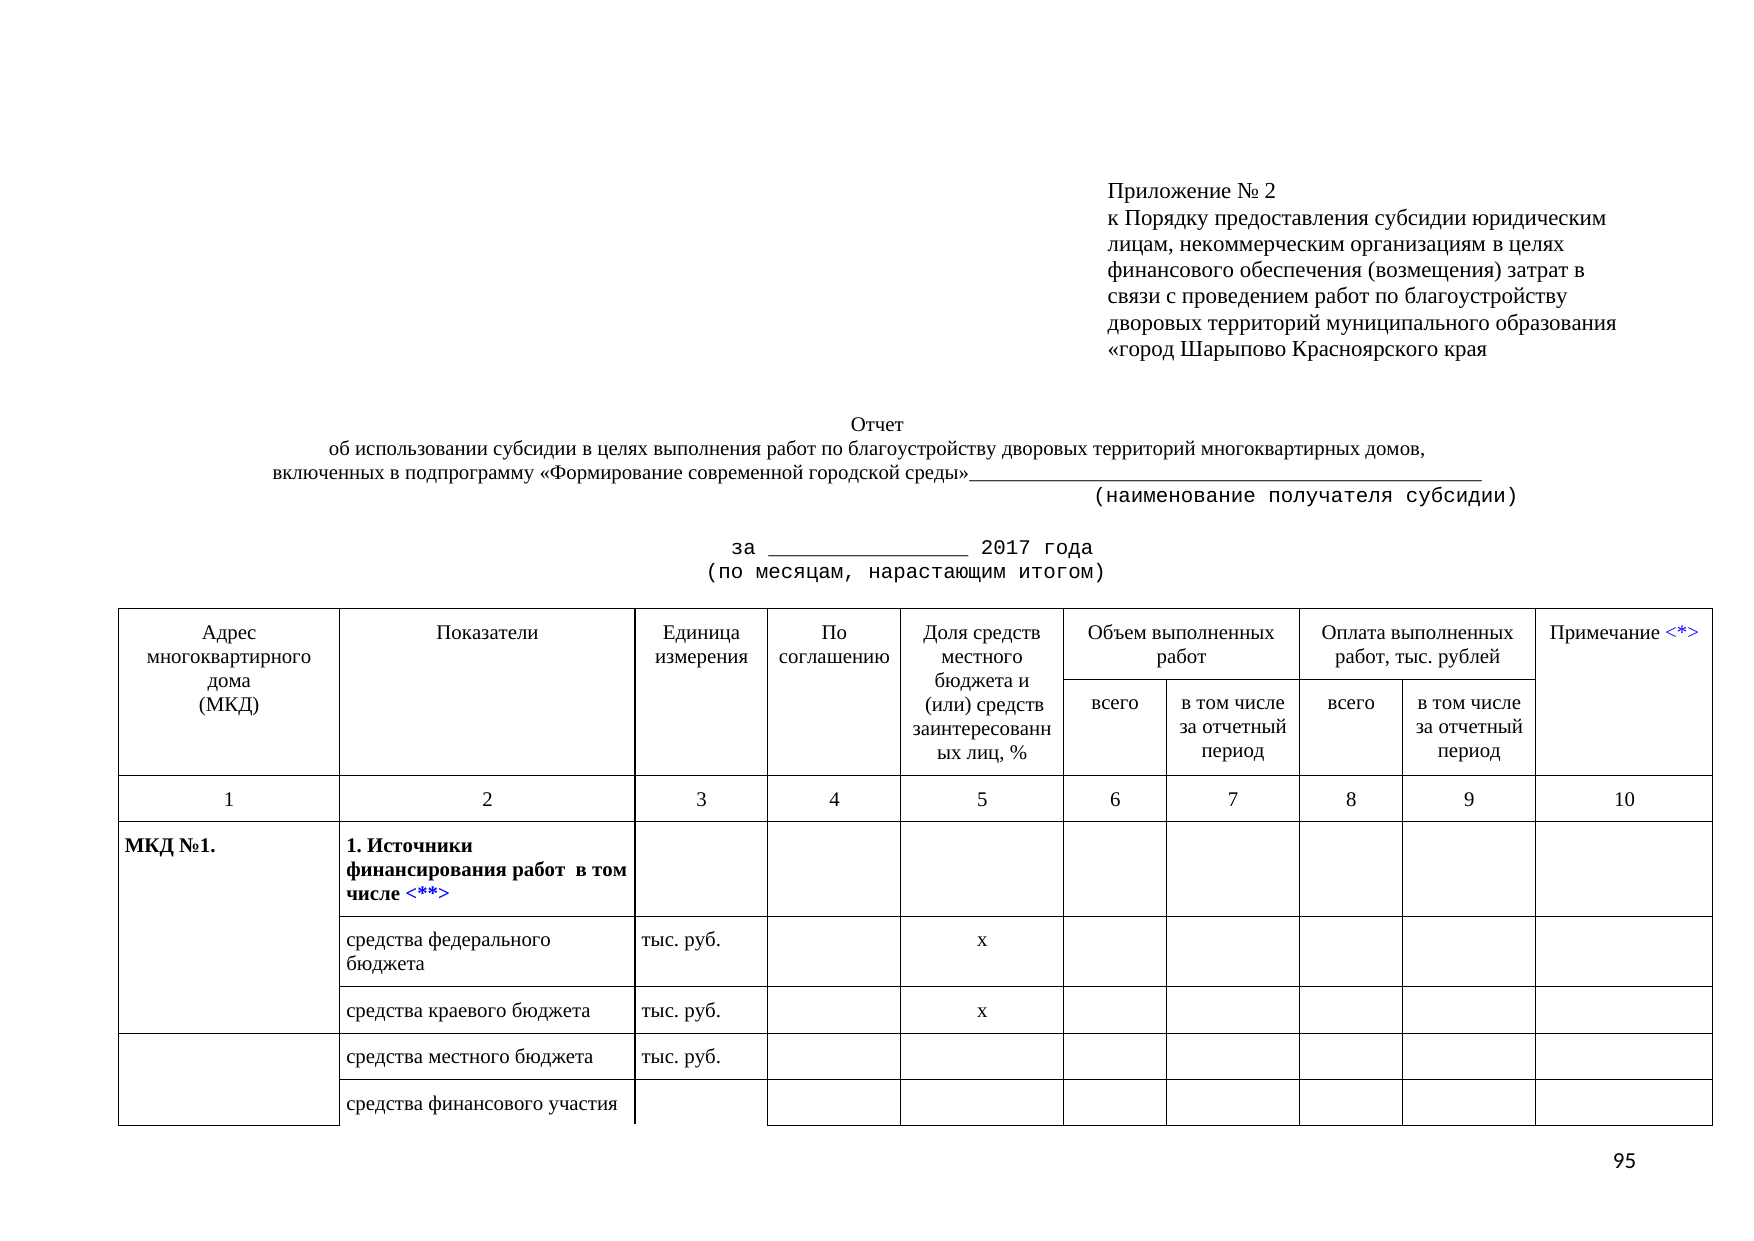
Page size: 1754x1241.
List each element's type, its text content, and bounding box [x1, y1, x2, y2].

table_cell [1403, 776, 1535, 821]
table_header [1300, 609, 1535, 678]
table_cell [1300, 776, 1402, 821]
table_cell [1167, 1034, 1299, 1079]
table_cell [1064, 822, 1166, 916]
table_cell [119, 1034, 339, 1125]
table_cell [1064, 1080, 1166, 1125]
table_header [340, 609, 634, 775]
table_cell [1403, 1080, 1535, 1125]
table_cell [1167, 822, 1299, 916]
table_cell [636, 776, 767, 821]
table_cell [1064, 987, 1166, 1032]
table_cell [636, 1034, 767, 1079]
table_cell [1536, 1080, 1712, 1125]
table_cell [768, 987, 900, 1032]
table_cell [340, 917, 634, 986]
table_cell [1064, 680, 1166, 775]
text (по месяцам, нарастающим итогом) [118, 561, 1636, 584]
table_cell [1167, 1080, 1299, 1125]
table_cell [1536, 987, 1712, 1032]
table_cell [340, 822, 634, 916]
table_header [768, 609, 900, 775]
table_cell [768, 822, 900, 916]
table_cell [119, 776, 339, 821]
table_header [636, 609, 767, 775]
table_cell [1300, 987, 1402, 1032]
text об использовании субсидии в целях выполнения работ по благоустройству дворовых территорий многоквартирных домов, [118, 436, 1636, 460]
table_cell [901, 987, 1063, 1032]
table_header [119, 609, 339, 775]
text (наименование получателя субсидии) [118, 486, 1636, 509]
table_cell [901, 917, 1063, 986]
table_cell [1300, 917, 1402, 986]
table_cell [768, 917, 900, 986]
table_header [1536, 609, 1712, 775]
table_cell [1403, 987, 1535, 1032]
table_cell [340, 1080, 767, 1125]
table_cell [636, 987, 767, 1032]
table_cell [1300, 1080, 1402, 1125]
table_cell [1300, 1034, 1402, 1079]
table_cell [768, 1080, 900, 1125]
text к Порядку предоставления субсидии юридическим лицам, некоммерческим организациям в целях финансового обеспечения (возмещения) затрат в связи с проведением работ по благоустройству дворовых территорий муниципального образования «город Шарыпово Красноярского края [1107, 203, 1636, 362]
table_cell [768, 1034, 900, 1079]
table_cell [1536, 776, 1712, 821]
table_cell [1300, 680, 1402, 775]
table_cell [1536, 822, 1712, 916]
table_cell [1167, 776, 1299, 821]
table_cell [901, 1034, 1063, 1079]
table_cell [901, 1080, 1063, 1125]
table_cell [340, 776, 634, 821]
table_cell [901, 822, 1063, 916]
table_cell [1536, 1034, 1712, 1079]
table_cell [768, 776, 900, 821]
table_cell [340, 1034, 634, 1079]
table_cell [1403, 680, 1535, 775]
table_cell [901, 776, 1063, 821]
text за ________________ 2017 года [118, 537, 1636, 561]
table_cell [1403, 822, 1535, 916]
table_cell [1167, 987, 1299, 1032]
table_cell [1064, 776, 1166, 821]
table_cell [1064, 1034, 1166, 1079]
text включенных в подпрограмму «Формирование современной городской среды»_________________________________________ [118, 460, 1636, 486]
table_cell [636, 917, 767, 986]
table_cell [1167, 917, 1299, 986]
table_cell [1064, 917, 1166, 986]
text Приложение № 2 [1107, 177, 1636, 203]
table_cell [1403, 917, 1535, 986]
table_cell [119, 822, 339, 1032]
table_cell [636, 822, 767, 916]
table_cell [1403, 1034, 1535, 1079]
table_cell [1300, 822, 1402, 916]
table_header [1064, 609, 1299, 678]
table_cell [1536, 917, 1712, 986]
text Отчет [118, 412, 1636, 436]
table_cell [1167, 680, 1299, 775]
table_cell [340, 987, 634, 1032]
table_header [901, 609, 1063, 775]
